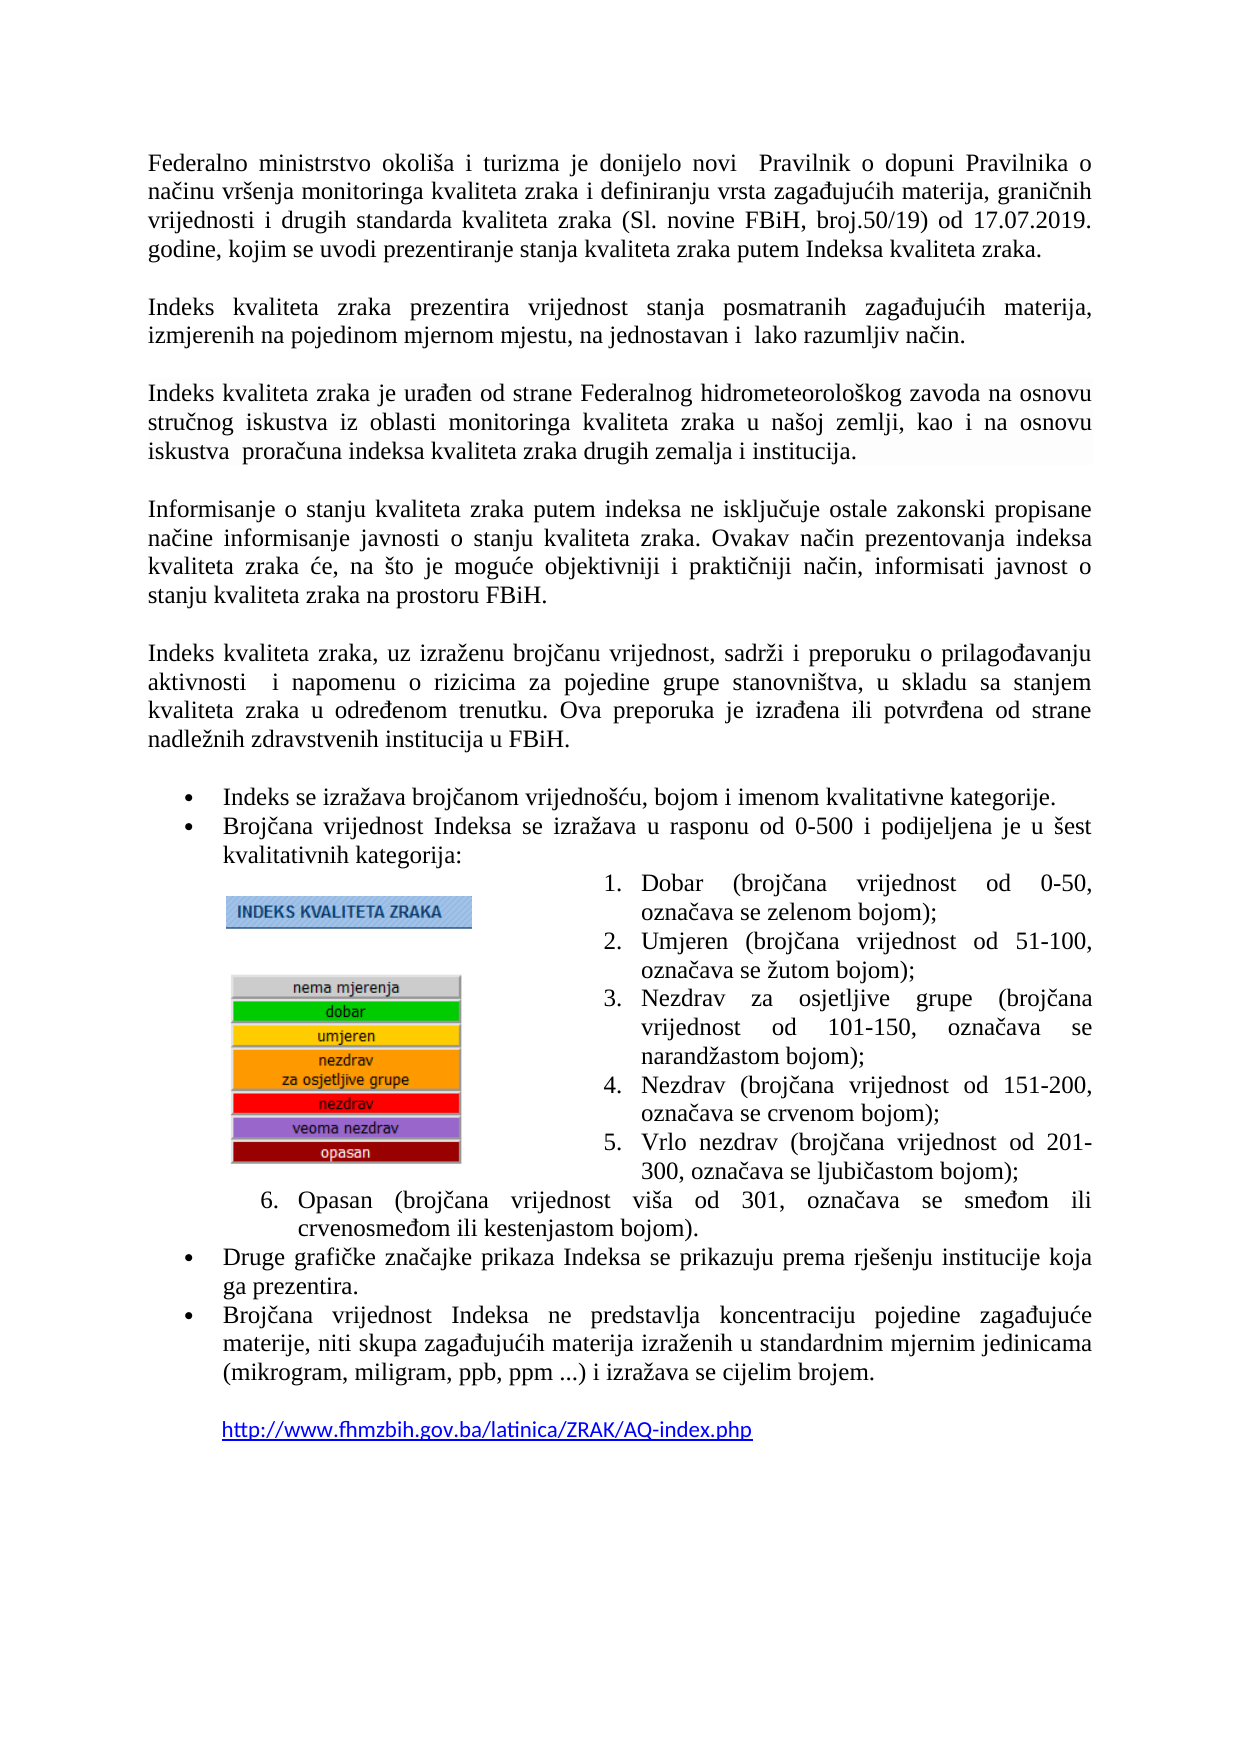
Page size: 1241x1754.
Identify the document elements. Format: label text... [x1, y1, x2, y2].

list Dobar (brojčana vrijednost od 0-50, označava se zelenom bojom); [260, 868, 1093, 926]
list Brojčana vrijednost Indeksa se izražava u rasponu od 0-500 i podijeljena je u šest kvalitativnih kategorija: [185, 811, 1093, 868]
picture [225, 896, 472, 1171]
list Opasan (brojčana vrijednost viša od 301, označava se smeđom ili crvenosmeđom ili kestenjastom bojom). [260, 1185, 1093, 1242]
list Nezdrav za osjetljive grupe (brojčana vrijednost od 101-150, označava se narandžastom bojom); [472, 983, 1093, 1070]
list Indeks se izražava brojčanom vrijednošću, bojom i imenom kvalitativne kategorije. [185, 782, 1093, 811]
text Indeks kvaliteta zraka, uz izraženu brojčanu vrijednost, sadrži i preporuku o prilagođavanju aktivnosti i napomenu o rizicima za pojedine grupe stanovništva, u skladu sa stanjem kvaliteta zraka u određenom trenutku. Ova preporuka je izrađena ili potvrđena od strane nadležnih zdravstvenih institucija u FBiH. [148, 638, 1093, 753]
list Nezdrav (brojčana vrijednost od 151-200, označava se crvenom bojom); [472, 1070, 1093, 1127]
text Indeks kvaliteta zraka je urađen od strane Federalnog hidrometeorološkog zavoda na osnovu stručnog iskustva iz oblasti monitoringa kvaliteta zraka u našoj zemlji, kao i na osnovu iskustva proračuna indeksa kvaliteta zraka drugih zemalja i institucija. [148, 378, 1093, 465]
list Druge grafičke značajke prikaza Indeksa se prikazuju prema rješenju institucije koja ga prezentira. [185, 1242, 1093, 1300]
text Informisanje o stanju kvaliteta zraka putem indeksa ne isključuje ostale zakonski propisane načine informisanje javnosti o stanju kvaliteta zraka. Ovakav način prezentovanja indeksa kvaliteta zraka će, na što je moguće objektivniji i praktičniji način, informisati javnost o stanju kvaliteta zraka na prostoru FBiH. [148, 494, 1093, 609]
list Vrlo nezdrav (brojčana vrijednost od 201-300, označava se ljubičastom bojom); [260, 1127, 1093, 1185]
list Brojčana vrijednost Indeksa ne predstavlja koncentraciju pojedine zagađujuće materije, niti skupa zagađujućih materija izraženih u standardnim mjernim jedinicama (mikrogram, miligram, ppb, ppm ...) i izražava se cijelim brojem. [185, 1300, 1093, 1386]
list Umjeren (brojčana vrijednost od 51-100, označava se žutom bojom); [472, 926, 1093, 983]
text Indeks kvaliteta zraka prezentira vrijednost stanja posmatranih zagađujućih materija, izmjerenih na pojedinom mjernom mjestu, na jednostavan i lako razumljiv način. [148, 292, 1093, 349]
text http://www.fhmzbih.gov.ba/latinica/ZRAK/AQ-index.php [148, 1415, 1093, 1443]
text Federalno ministrstvo okoliša i turizma je donijelo novi Pravilnik o dopuni Pravilnika o načinu vršenja monitoringa kvaliteta zraka i definiranju vrsta zagađujućih materija, graničnih vrijednosti i drugih standarda kvaliteta zraka (Sl. novine FBiH, broj.50/19) od 17.07.2019. godine, kojim se uvodi prezentiranje stanja kvaliteta zraka putem Indeksa kvaliteta zraka. [148, 148, 1093, 263]
